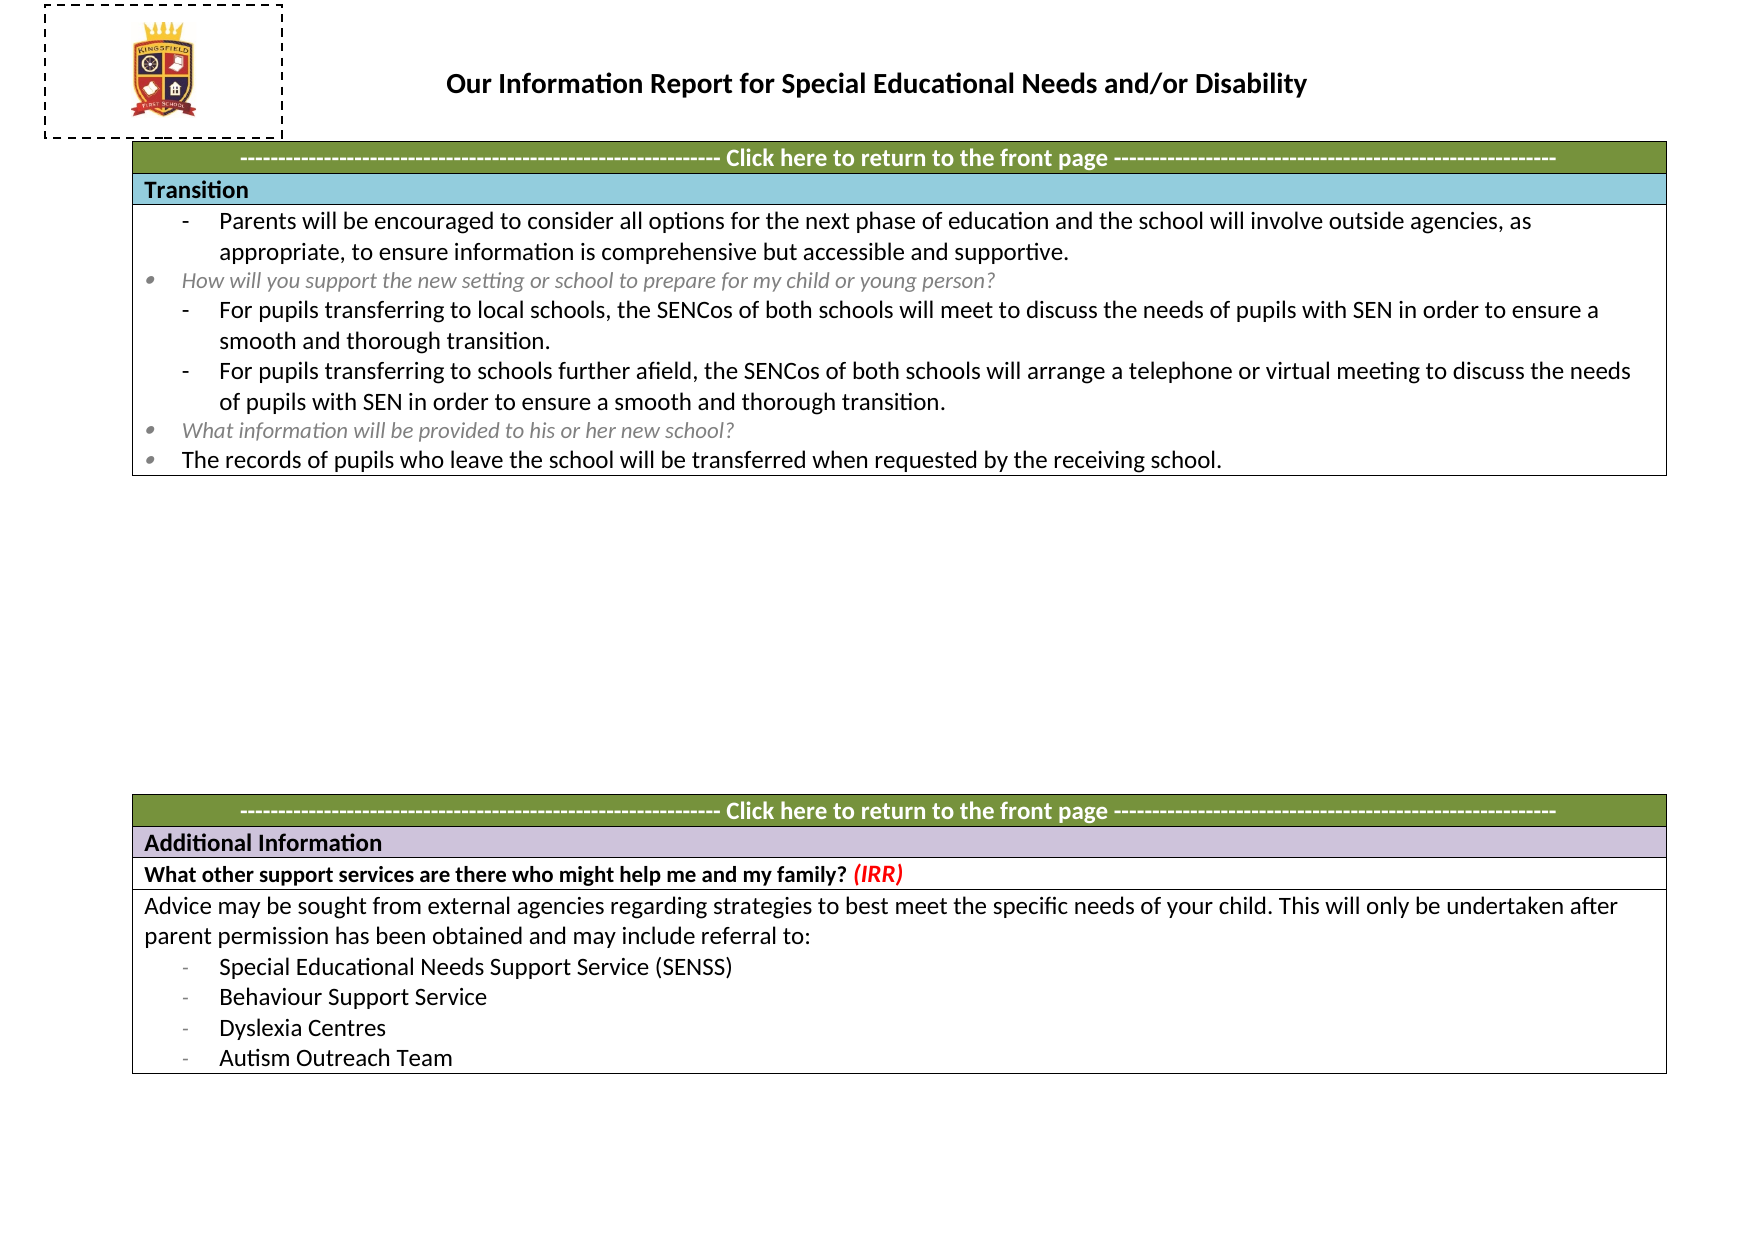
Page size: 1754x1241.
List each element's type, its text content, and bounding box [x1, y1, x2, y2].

table_cell What other support services are there who might help me and my family? (IRR) [133, 858, 1666, 889]
table_header --------------------------------------------------------------- Click here to return to the front page ---------------------------------------------------------- [133, 795, 1666, 826]
picture [131, 22, 197, 118]
table_cell Transition [133, 174, 1666, 204]
table_cell Additional Information [133, 827, 1666, 857]
table_header --------------------------------------------------------------- Click here to return to the front page ---------------------------------------------------------- [133, 142, 1666, 173]
